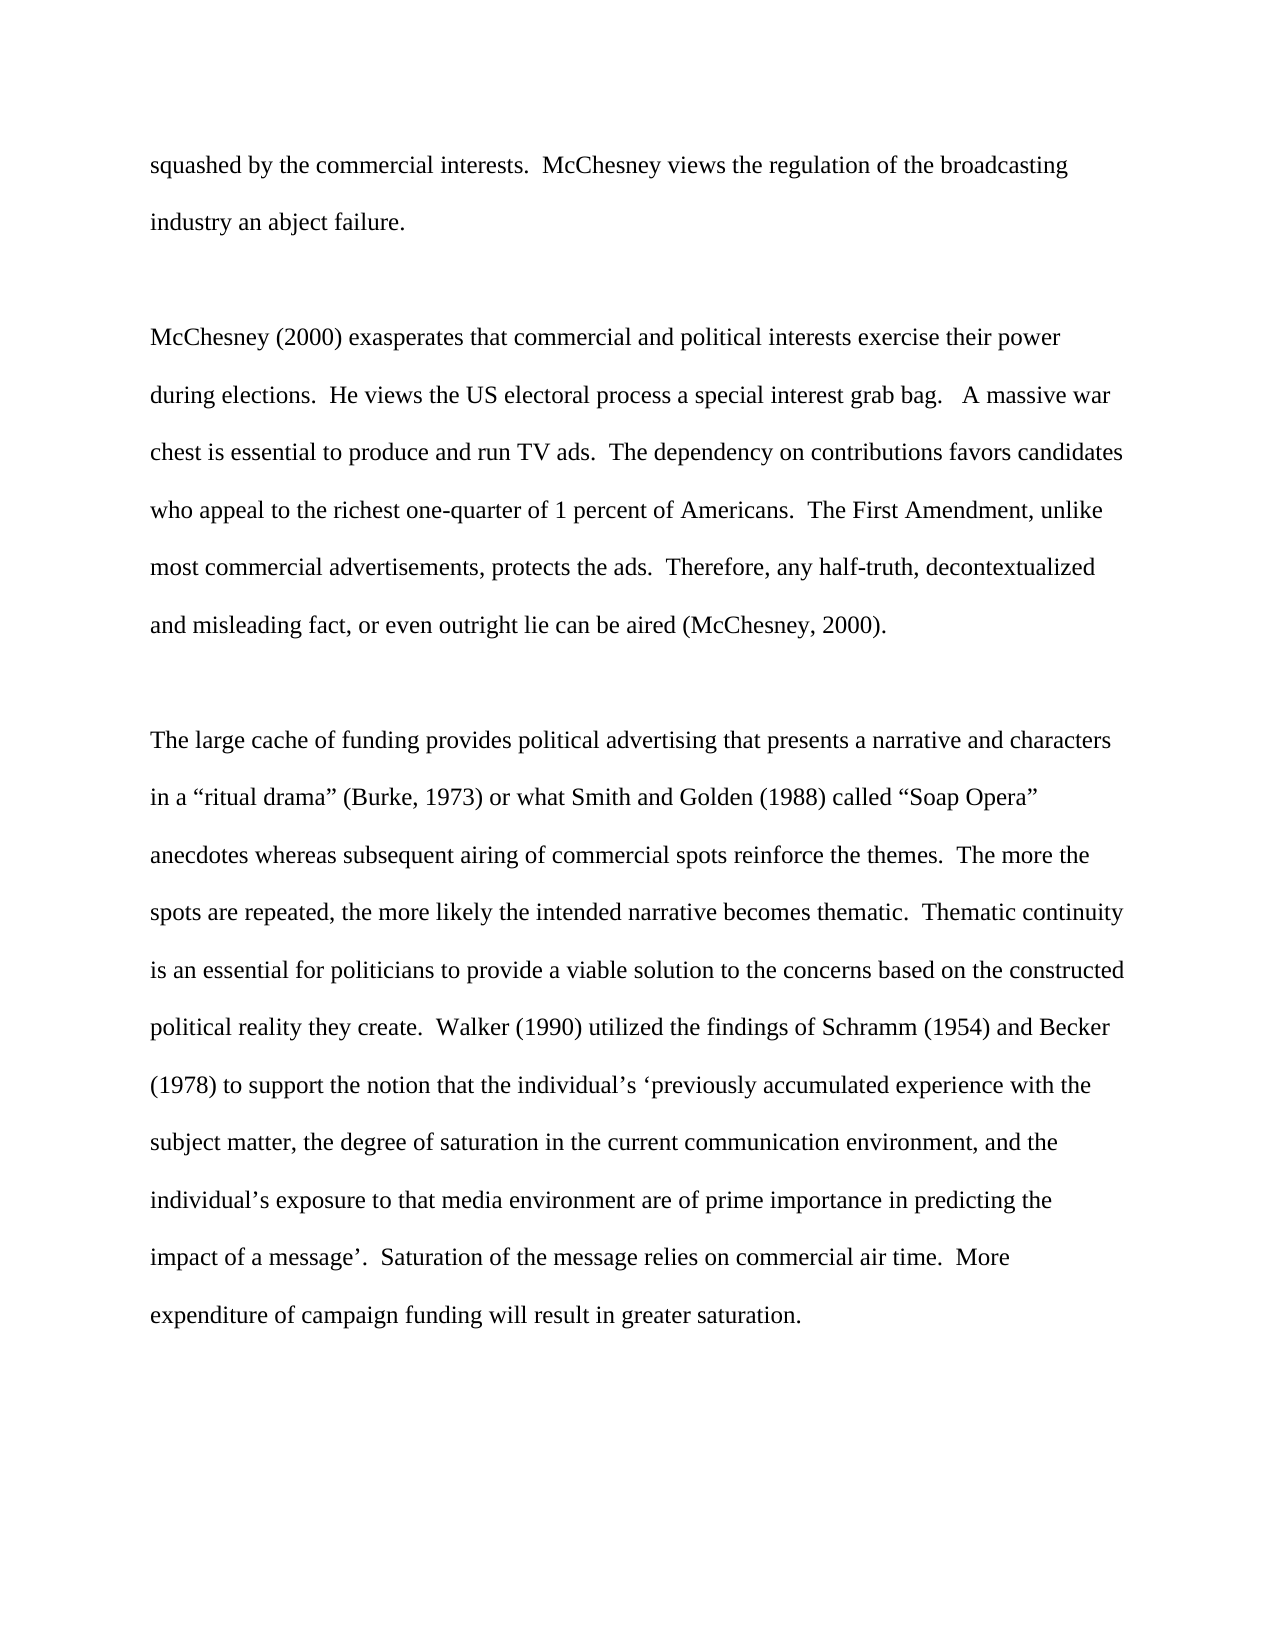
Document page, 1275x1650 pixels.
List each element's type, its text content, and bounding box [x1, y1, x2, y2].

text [150, 150, 1125, 236]
text The large cache of funding provides political advertising that presents a narrative and characters in a “ritual drama” (Burke, 1973) or what Smith and Golden (1988) called “Soap Opera” anecdotes whereas subsequent airing of commercial spots reinforce the themes. The more the spots are repeated, the more likely the intended narrative becomes thematic. Thematic continuity is an essential for politicians to provide a viable solution to the concerns based on the constructed political reality they create. Walker (1990) utilized the findings of Schramm (1954) and Becker (1978) to support the notion that the individual’s ‘previously accumulated experience with the subject matter, the degree of saturation in the current communication environment, and the individual’s exposure to that media environment are of prime importance in predicting the impact of a message’. Saturation of the message relies on commercial air time. More expenditure of campaign funding will result in greater saturation. [150, 725, 1125, 1329]
text McChesney (2000) exasperates that commercial and political interests exercise their power during elections. He views the US electoral process a special interest grab bag. A massive war chest is essential to produce and run TV ads. The dependency on contributions favors candidates who appeal to the richest one-quarter of 1 percent of Americans. The First Amendment, unlike most commercial advertisements, protects the ads. Therefore, any half-truth, decontextualized and misleading fact, or even outright lie can be aired (McChesney, 2000). [150, 322, 1125, 639]
